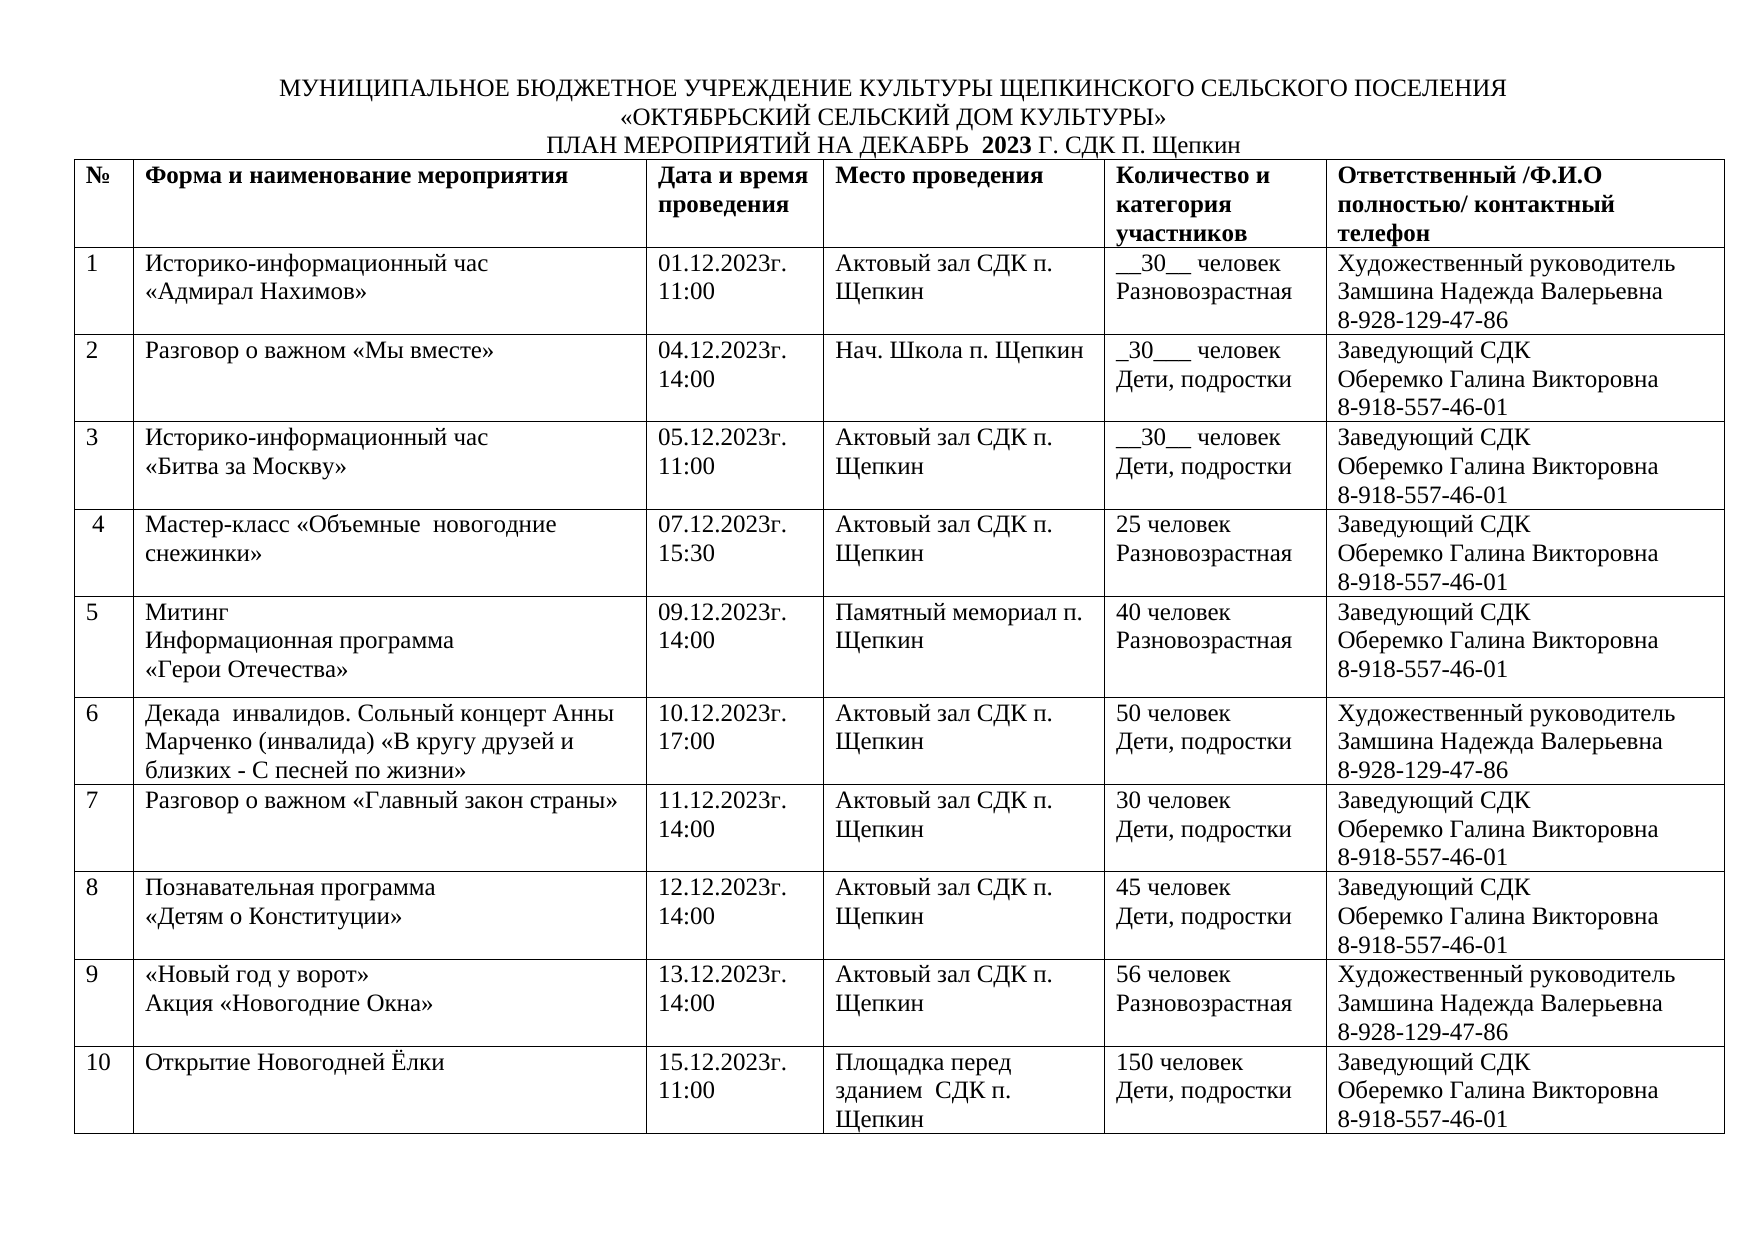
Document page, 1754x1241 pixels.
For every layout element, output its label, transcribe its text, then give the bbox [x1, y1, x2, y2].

table_cell 13.12.2023г. 14:00 [647, 960, 823, 1046]
table_cell 30 человек Дети, подростки [1105, 785, 1326, 871]
table_cell Заведующий СДК Оберемко Галина Викторовна 8-918-557-46-01 [1327, 785, 1724, 871]
table_cell «Новый год у ворот» Акция «Новогодние Окна» [134, 960, 646, 1046]
table_cell 10.12.2023г. 17:00 [647, 698, 823, 784]
table_cell 07.12.2023г. 15:30 [647, 510, 823, 596]
table_cell Заведующий СДК Оберемко Галина Викторовна 8-918-557-46-01 [1327, 510, 1724, 596]
table_cell __30__ человек Дети, подростки [1105, 422, 1326, 508]
text ПЛАН МЕРОПРИЯТИЙ НА ДЕКАБРЬ 2023 Г. СДК П. Щепкин [74, 131, 1713, 159]
table_header Форма и наименование мероприятия [134, 160, 646, 247]
table_cell 09.12.2023г. 14:00 [647, 597, 823, 697]
table_cell __30__ человек Разновозрастная [1105, 248, 1326, 334]
table_cell 45 человек Дети, подростки [1105, 872, 1326, 958]
table_cell Актовый зал СДК п. Щепкин [824, 422, 1104, 508]
table_cell Нач. Школа п. Щепкин [824, 335, 1104, 421]
table_cell Разговор о важном «Мы вместе» [134, 335, 646, 421]
table_cell Актовый зал СДК п. Щепкин [824, 785, 1104, 871]
table_cell 15.12.2023г. 11:00 [647, 1047, 823, 1133]
table_cell 50 человек Дети, подростки [1105, 698, 1326, 784]
table_cell 2 [75, 335, 133, 421]
table_cell _30___ человек Дети, подростки [1105, 335, 1326, 421]
table_cell 10 [75, 1047, 133, 1133]
table_cell 3 [75, 422, 133, 508]
table_cell Актовый зал СДК п. Щепкин [824, 510, 1104, 596]
table_cell Заведующий СДК Оберемко Галина Викторовна 8-918-557-46-01 [1327, 597, 1724, 697]
table_cell 8 [75, 872, 133, 958]
table_cell 4 [75, 510, 133, 596]
table_cell Историко-информационный час «Битва за Москву» [134, 422, 646, 508]
table_header Место проведения [824, 160, 1104, 247]
table_cell Актовый зал СДК п. Щепкин [824, 698, 1104, 784]
table_cell Актовый зал СДК п. Щепкин [824, 960, 1104, 1046]
table_cell Декада инвалидов. Сольный концерт Анны Марченко (инвалида) «В кругу друзей и близких - С песней по жизни» [134, 698, 646, 784]
table_cell 7 [75, 785, 133, 871]
table_cell Заведующий СДК Оберемко Галина Викторовна 8-918-557-46-01 [1327, 422, 1724, 508]
table_cell 01.12.2023г. 11:00 [647, 248, 823, 334]
table_cell Познавательная программа «Детям о Конституции» [134, 872, 646, 958]
table_cell 150 человек Дети, подростки [1105, 1047, 1326, 1133]
table_cell Открытие Новогодней Ёлки [134, 1047, 646, 1133]
text МУНИЦИПАЛЬНОЕ БЮДЖЕТНОЕ УЧРЕЖДЕНИЕ КУЛЬТУРЫ ЩЕПКИНСКОГО СЕЛЬСКОГО ПОСЕЛЕНИЯ [74, 73, 1713, 102]
table_cell Художественный руководитель Замшина Надежда Валерьевна 8-928-129-47-86 [1327, 960, 1724, 1046]
table_cell Актовый зал СДК п. Щепкин [824, 248, 1104, 334]
table_cell 9 [75, 960, 133, 1046]
table_cell 6 [75, 698, 133, 784]
table_cell Заведующий СДК Оберемко Галина Викторовна 8-918-557-46-01 [1327, 872, 1724, 958]
table_cell Разговор о важном «Главный закон страны» [134, 785, 646, 871]
table_cell Мастер-класс «Объемные новогодние снежинки» [134, 510, 646, 596]
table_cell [1327, 1047, 1724, 1133]
table_cell 11.12.2023г. 14:00 [647, 785, 823, 871]
table_cell 5 [75, 597, 133, 697]
table_cell 04.12.2023г. 14:00 [647, 335, 823, 421]
table_cell 40 человек Разновозрастная [1105, 597, 1326, 697]
table_cell 56 человек Разновозрастная [1105, 960, 1326, 1046]
table_cell Актовый зал СДК п. Щепкин [824, 872, 1104, 958]
table_cell Художественный руководитель Замшина Надежда Валерьевна 8-928-129-47-86 [1327, 698, 1724, 784]
table_cell 1 [75, 248, 133, 334]
table_cell Историко-информационный час «Адмирал Нахимов» [134, 248, 646, 334]
table_header № [75, 160, 133, 247]
table_header Ответственный /Ф.И.О полностью/ контактный телефон [1327, 160, 1724, 247]
table_cell 25 человек Разновозрастная [1105, 510, 1326, 596]
table_cell Площадка перед зданием СДК п. Щепкин [824, 1047, 1104, 1133]
table_cell Художественный руководитель Замшина Надежда Валерьевна 8-928-129-47-86 [1327, 248, 1724, 334]
text «ОКТЯБРЬСКИЙ СЕЛЬСКИЙ ДОМ КУЛЬТУРЫ» [74, 102, 1713, 131]
table_cell 12.12.2023г. 14:00 [647, 872, 823, 958]
table_cell Памятный мемориал п. Щепкин [824, 597, 1104, 697]
table_cell Заведующий СДК Оберемко Галина Викторовна 8-918-557-46-01 [1327, 335, 1724, 421]
table_header Количество и категория участников [1105, 160, 1326, 247]
table_cell Митинг Информационная программа «Герои Отечества» [134, 597, 646, 697]
table_cell 05.12.2023г. 11:00 [647, 422, 823, 508]
table_header Дата и время проведения [647, 160, 823, 247]
